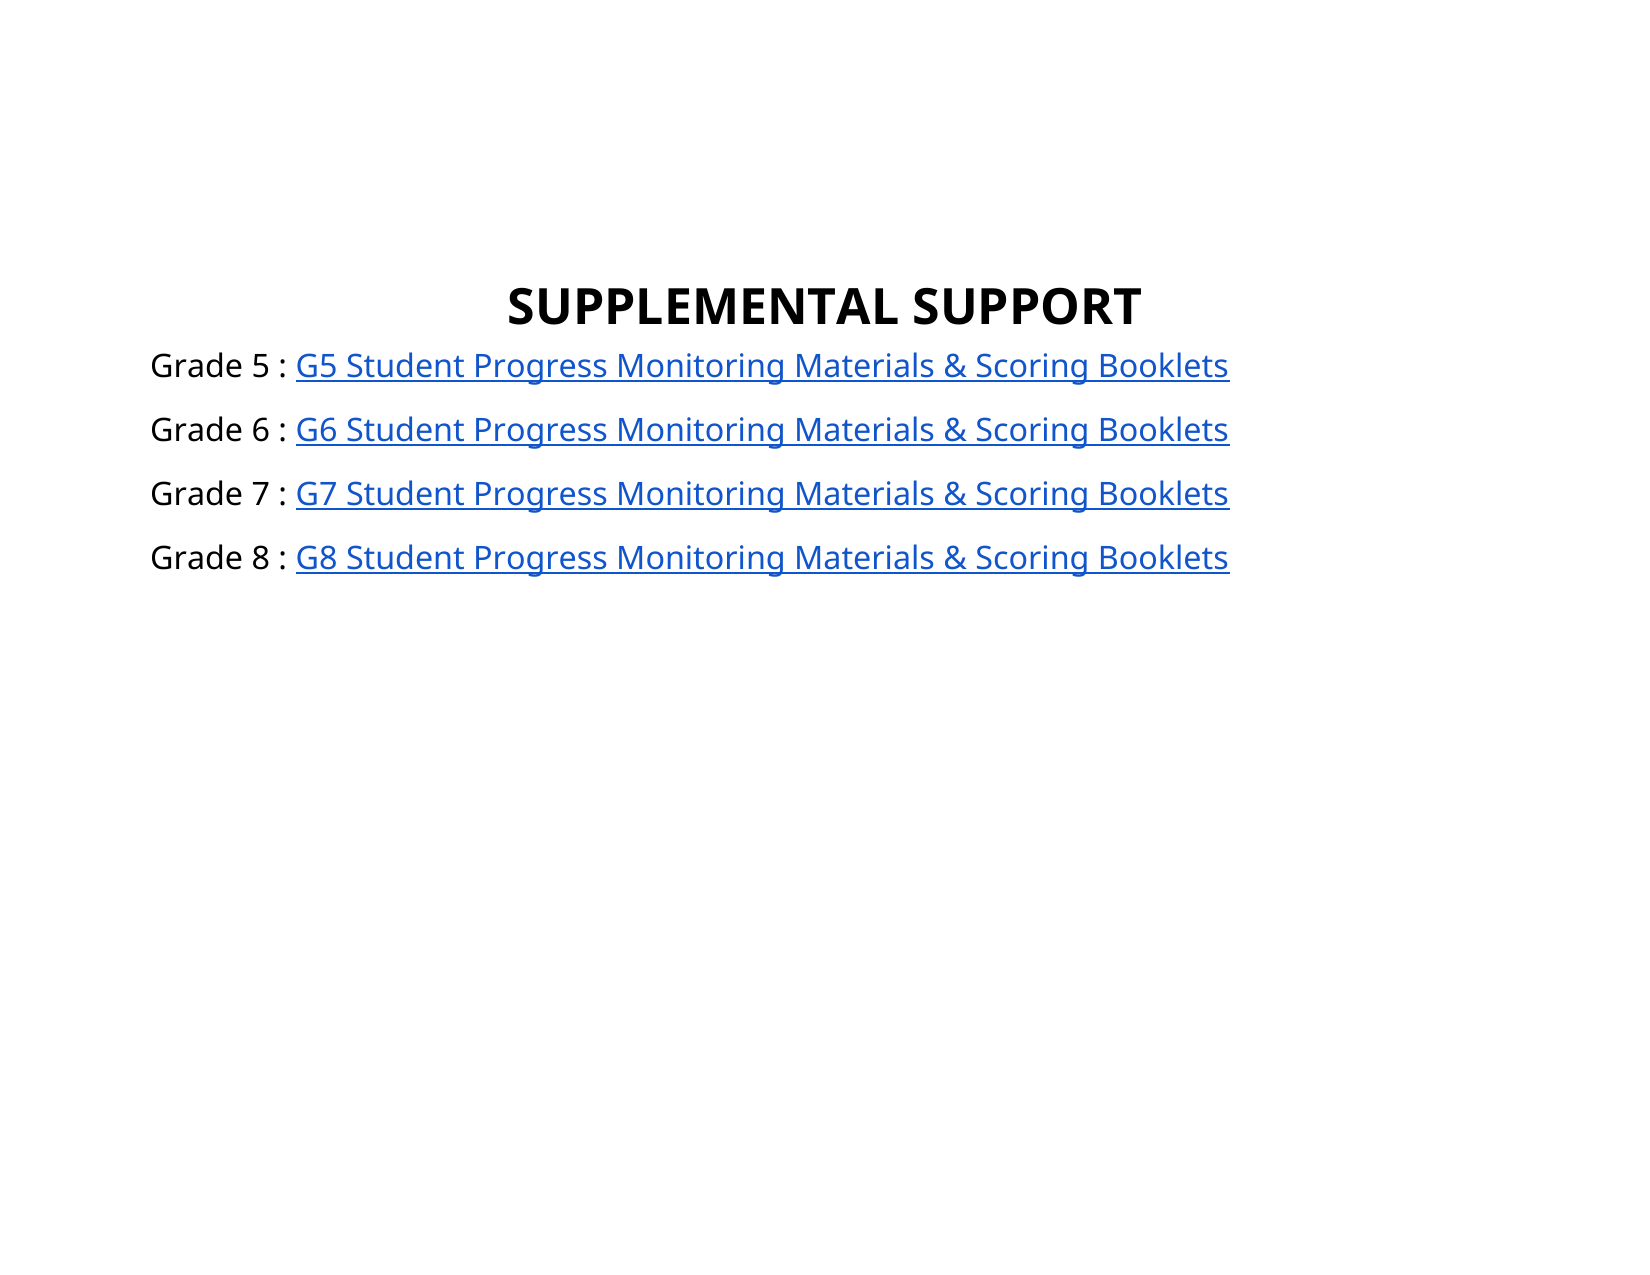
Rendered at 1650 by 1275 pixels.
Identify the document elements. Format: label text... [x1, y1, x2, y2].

text Grade 7 : G7 Student Progress Monitoring Materials & Scoring Booklets [150, 471, 1500, 515]
text Grade 8 : G8 Student Progress Monitoring Materials & Scoring Booklets [150, 535, 1500, 579]
text Grade 6 : G6 Student Progress Monitoring Materials & Scoring Booklets [150, 407, 1500, 451]
text Grade 5 : G5 Student Progress Monitoring Materials & Scoring Booklets [150, 343, 1500, 387]
